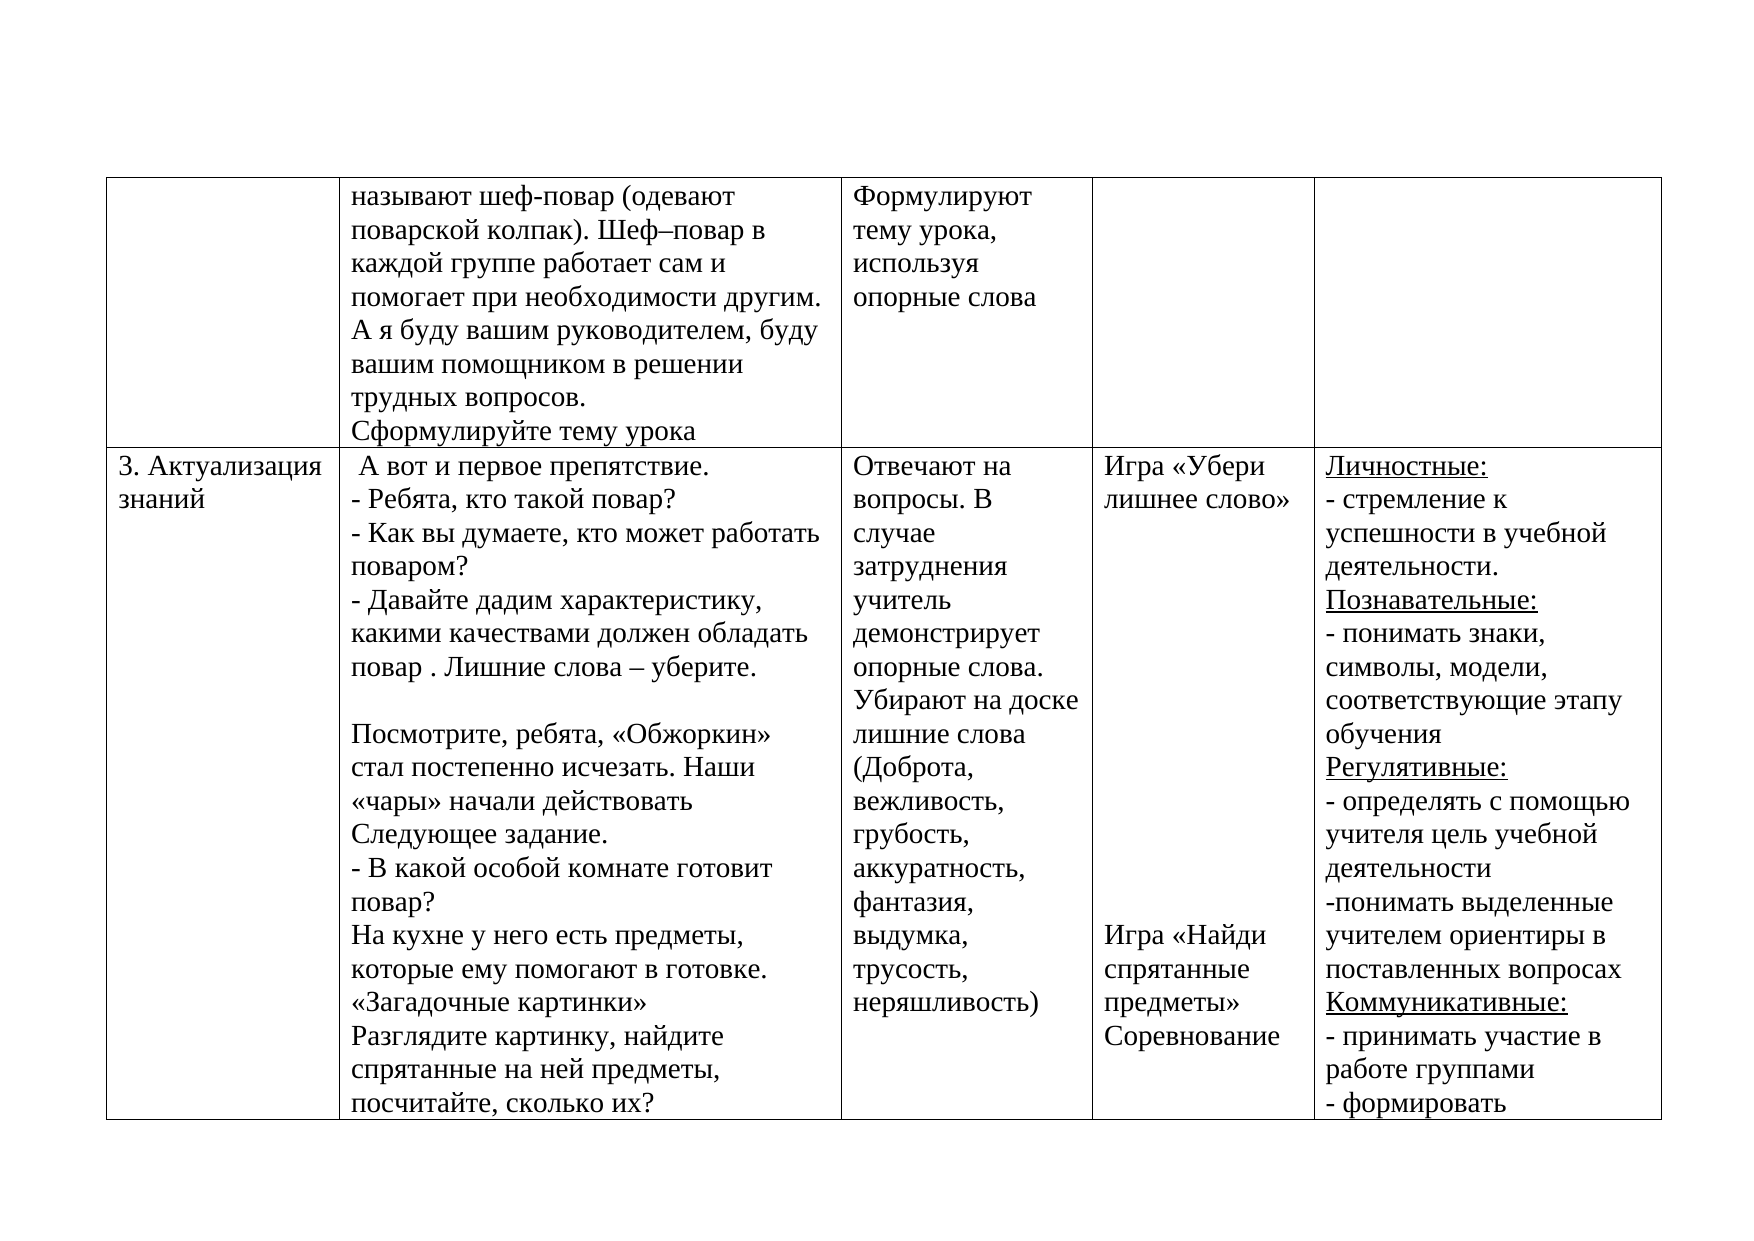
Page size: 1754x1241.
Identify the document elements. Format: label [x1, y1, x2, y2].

table_cell [1093, 178, 1314, 447]
table_cell [340, 178, 841, 447]
table_cell [107, 178, 339, 447]
table_cell [1093, 448, 1314, 1118]
table_cell [340, 448, 841, 1118]
table_cell [842, 448, 1092, 1118]
table_cell [1315, 448, 1661, 1118]
table_cell [107, 448, 339, 1118]
table_cell [1315, 178, 1661, 447]
table_cell [842, 178, 1092, 447]
